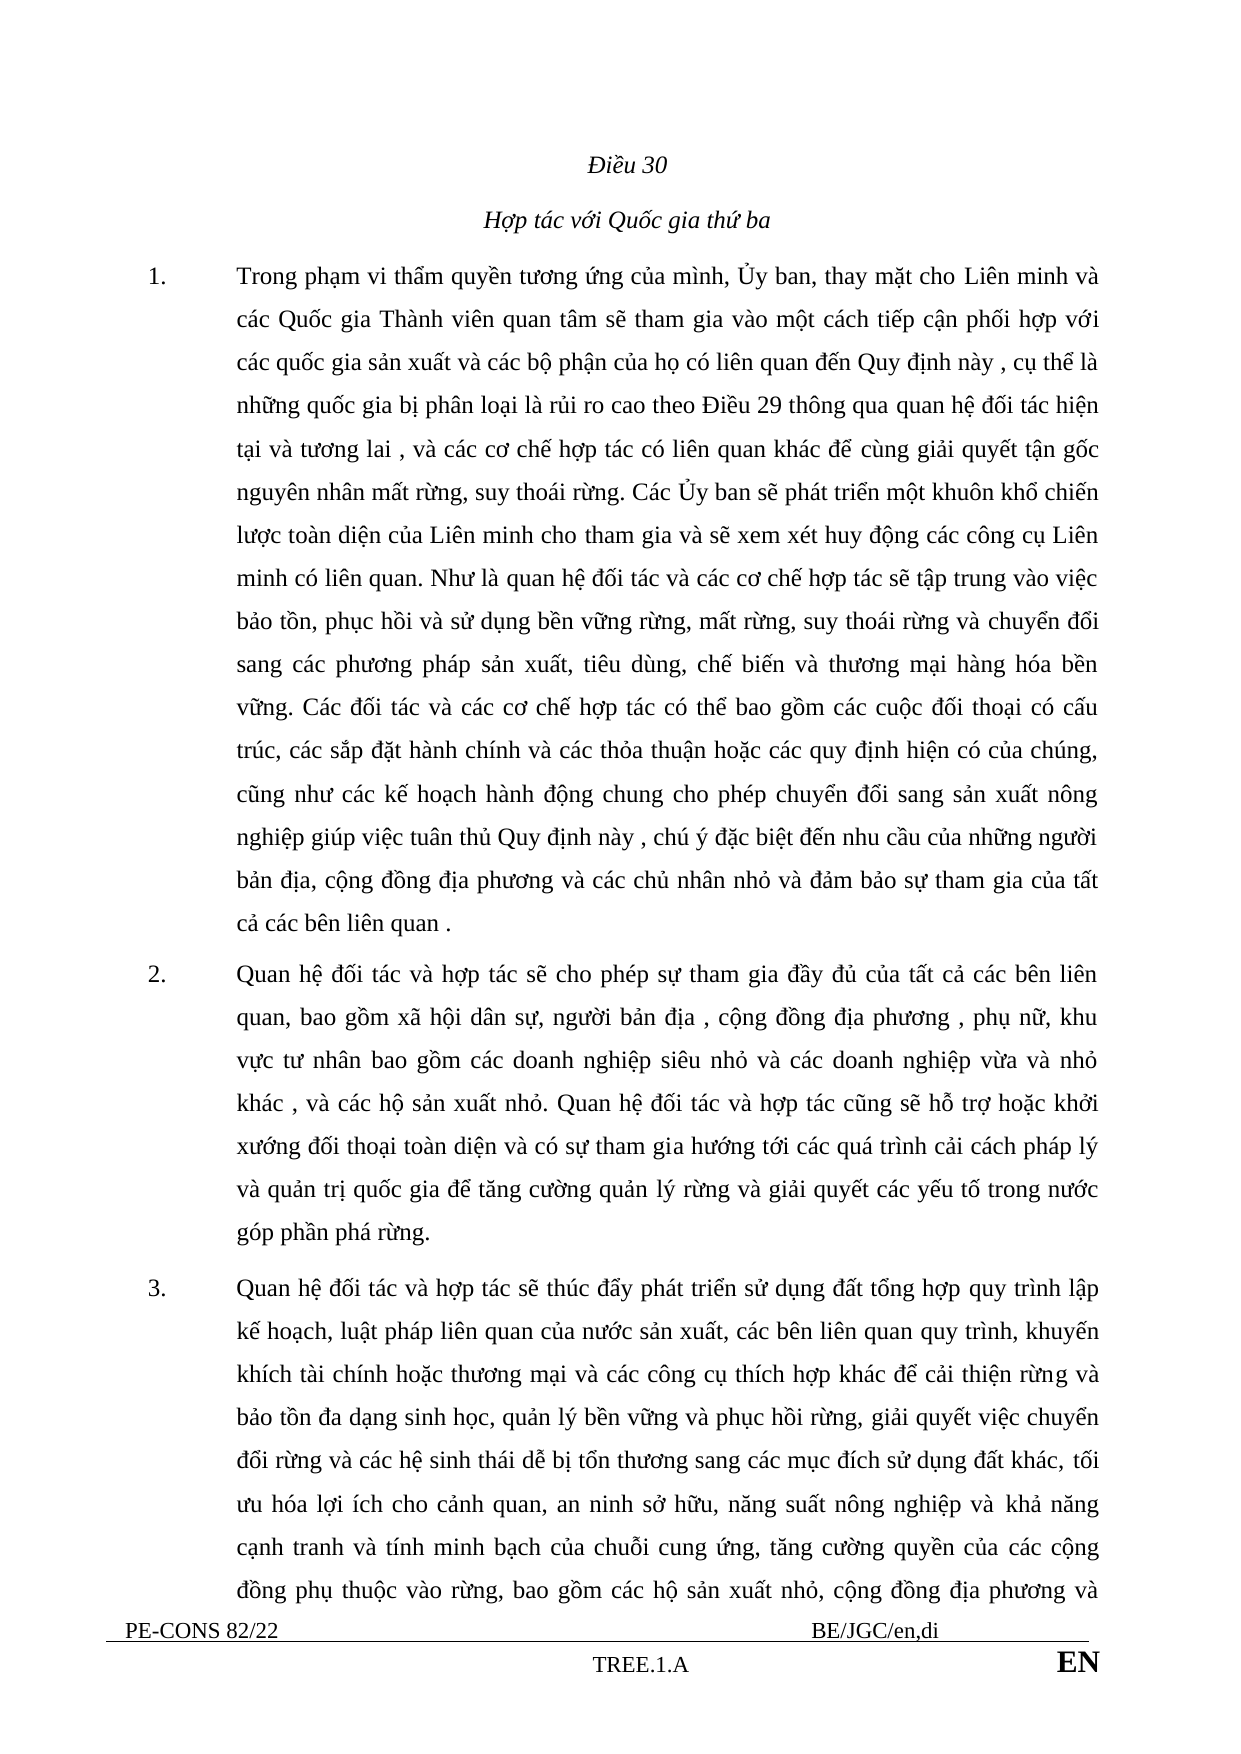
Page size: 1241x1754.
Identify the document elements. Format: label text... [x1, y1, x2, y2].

subtitle Điều 30 [148, 150, 1107, 179]
list Trong phạm vi thẩm quyền tương ứng của mình, Ủy ban, thay mặt cho Liên minh và các Quốc gia Thành viên quan tâm sẽ tham gia vào một cách tiếp cận phối hợp với các quốc gia sản xuất và các bộ phận của họ có liên quan đến Quy định này , cụ thể là những quốc gia bị phân loại là rủi ro cao theo Điều 29 thông qua quan hệ đối tác hiện tại và tương lai , và các cơ chế hợp tác có liên quan khác để cùng giải quyết tận gốc nguyên nhân mất rừng, suy thoái rừng. Các Ủy ban sẽ phát triển một khuôn khổ chiến lược toàn diện của Liên minh cho tham gia và sẽ xem xét huy động các công cụ Liên minh có liên quan. Như là quan hệ đối tác và các cơ chế hợp tác sẽ tập trung vào việc bảo tồn, phục hồi và sử dụng bền vững rừng, mất rừng, suy thoái rừng và chuyển đổi sang các phương pháp sản xuất, tiêu dùng, chế biến và thương mại hàng hóa bền vững. Các đối tác và các cơ chế hợp tác có thể bao gồm các cuộc đối thoại có cấu trúc, các sắp đặt hành chính và các thỏa thuận hoặc các quy định hiện có của chúng, cũng như các kế hoạch hành động chung cho phép chuyển đổi sang sản xuất nông nghiệp giúp việc tuân thủ Quy định này , chú ý đặc biệt đến nhu cầu của những người bản địa, cộng đồng địa phương và các chủ nhân nhỏ và đảm bảo sự tham gia của tất cả các bên liên quan . [148, 261, 1099, 937]
list Quan hệ đối tác và hợp tác sẽ cho phép sự tham gia đầy đủ của tất cả các bên liên quan, bao gồm xã hội dân sự, người bản địa , cộng đồng địa phương , phụ nữ, khu vực tư nhân bao gồm các doanh nghiệp siêu nhỏ và các doanh nghiệp vừa và nhỏ khác , và các hộ sản xuất nhỏ. Quan hệ đối tác và hợp tác cũng sẽ hỗ trợ hoặc khởi xướng đối thoại toàn diện và có sự tham gia hướng tới các quá trình cải cách pháp lý và quản trị quốc gia để tăng cường quản lý rừng và giải quyết các yếu tố trong nước góp phần phá rừng. [148, 959, 1099, 1246]
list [148, 1273, 1099, 1604]
subtitle Hợp tác với Quốc gia thứ ba [148, 206, 1107, 234]
